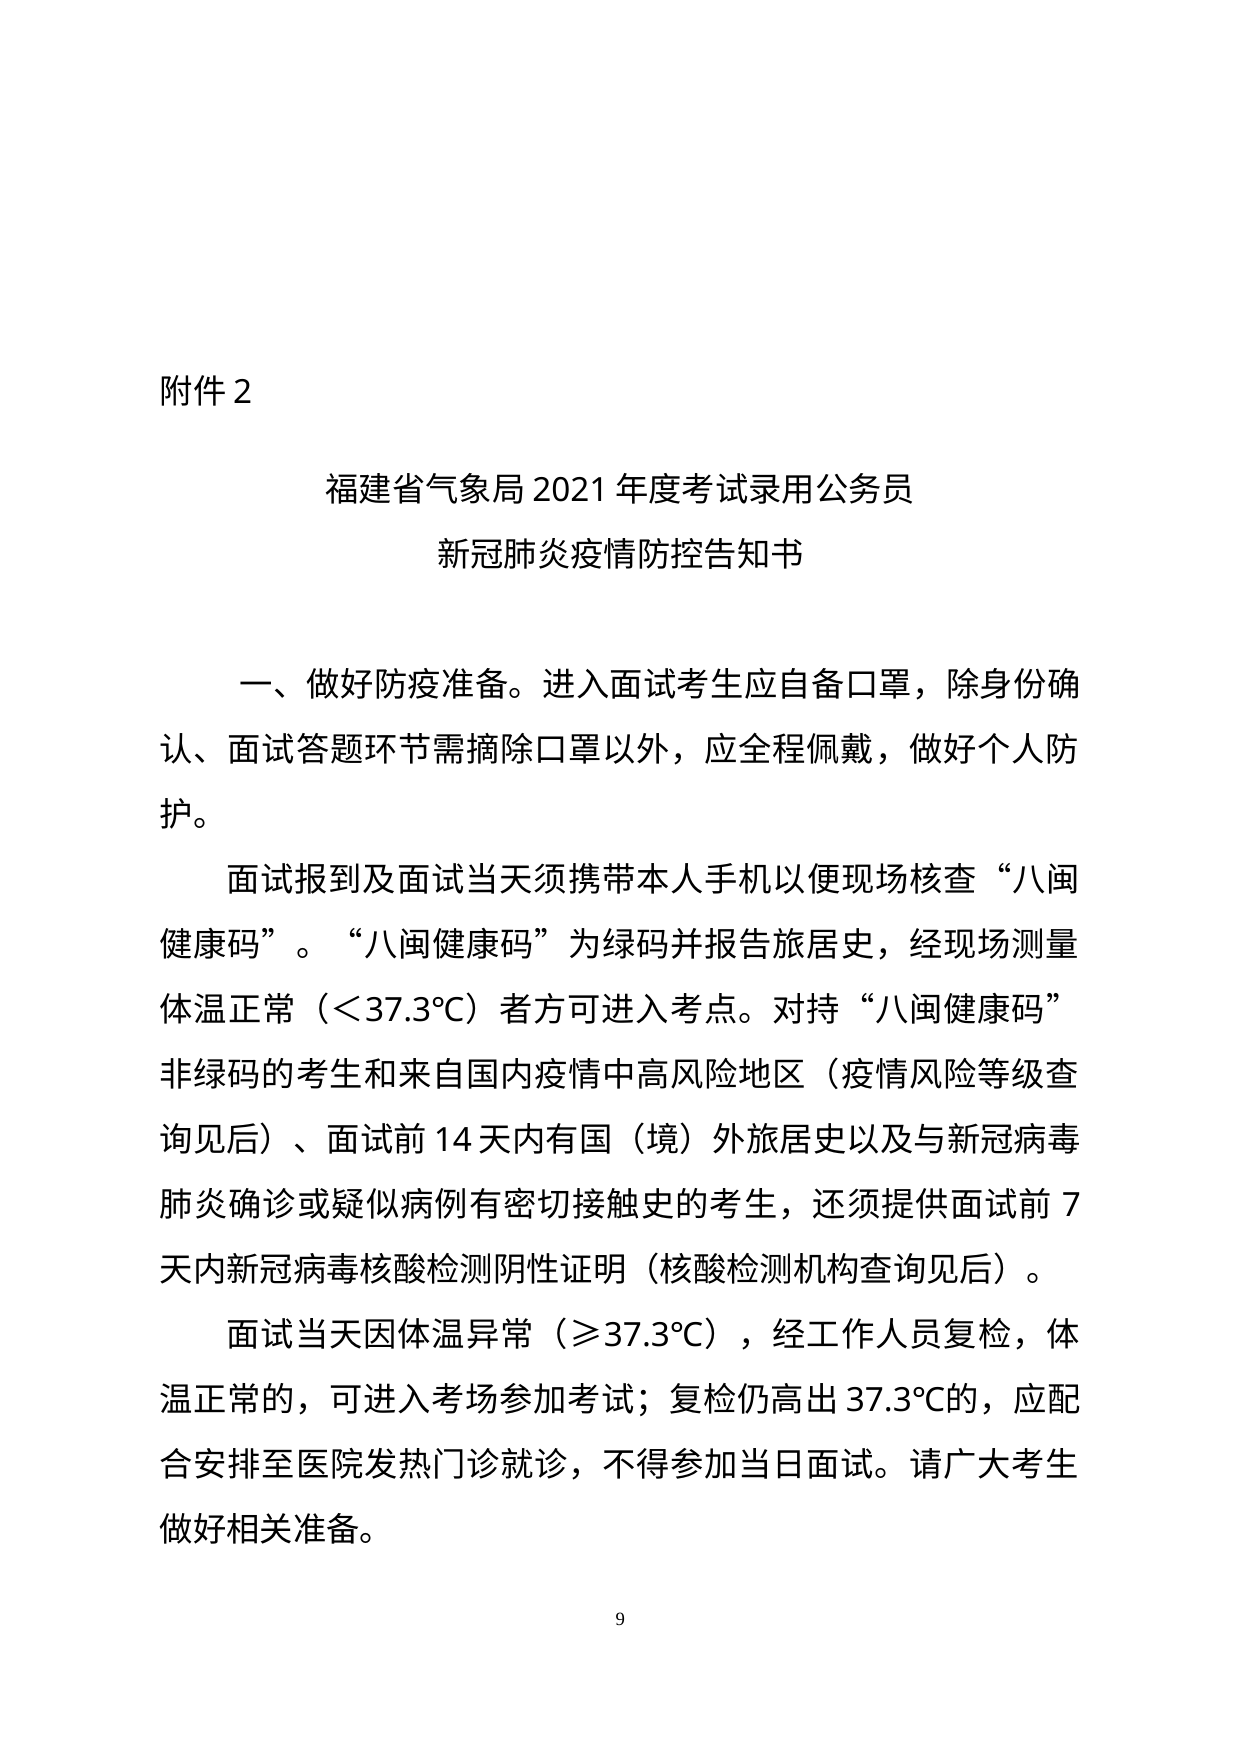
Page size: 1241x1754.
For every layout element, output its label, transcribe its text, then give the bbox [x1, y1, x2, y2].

text 一、做好防疫准备。进入面试考生应自备口罩，除身份确认、面试答题环节需摘除口罩以外，应全程佩戴，做好个人防护。 [159, 649, 1081, 844]
text 新冠肺炎疫情防控告知书 [159, 519, 1081, 584]
text 福建省气象局2021年度考试录用公务员 [159, 454, 1081, 519]
text 面试报到及面试当天须携带本人手机以便现场核查“八闽健康码”。“八闽健康码”为绿码并报告旅居史，经现场测量体温正常（＜37.3℃）者方可进入考点。对持“八闽健康码”非绿码的考生和来自国内疫情中高风险地区（疫情风险等级查询见后）、面试前14天内有国（境）外旅居史以及与新冠病毒肺炎确诊或疑似病例有密切接触史的考生，还须提供面试前7天内新冠病毒核酸检测阴性证明（核酸检测机构查询见后）。 [159, 844, 1081, 1299]
text 面试当天因体温异常（≥37.3℃），经工作人员复检，体温正常的，可进入考场参加考试；复检仍高出37.3℃的，应配合安排至医院发热门诊就诊，不得参加当日面试。请广大考生做好相关准备。 [159, 1299, 1081, 1559]
text 附件2 [159, 357, 1081, 422]
